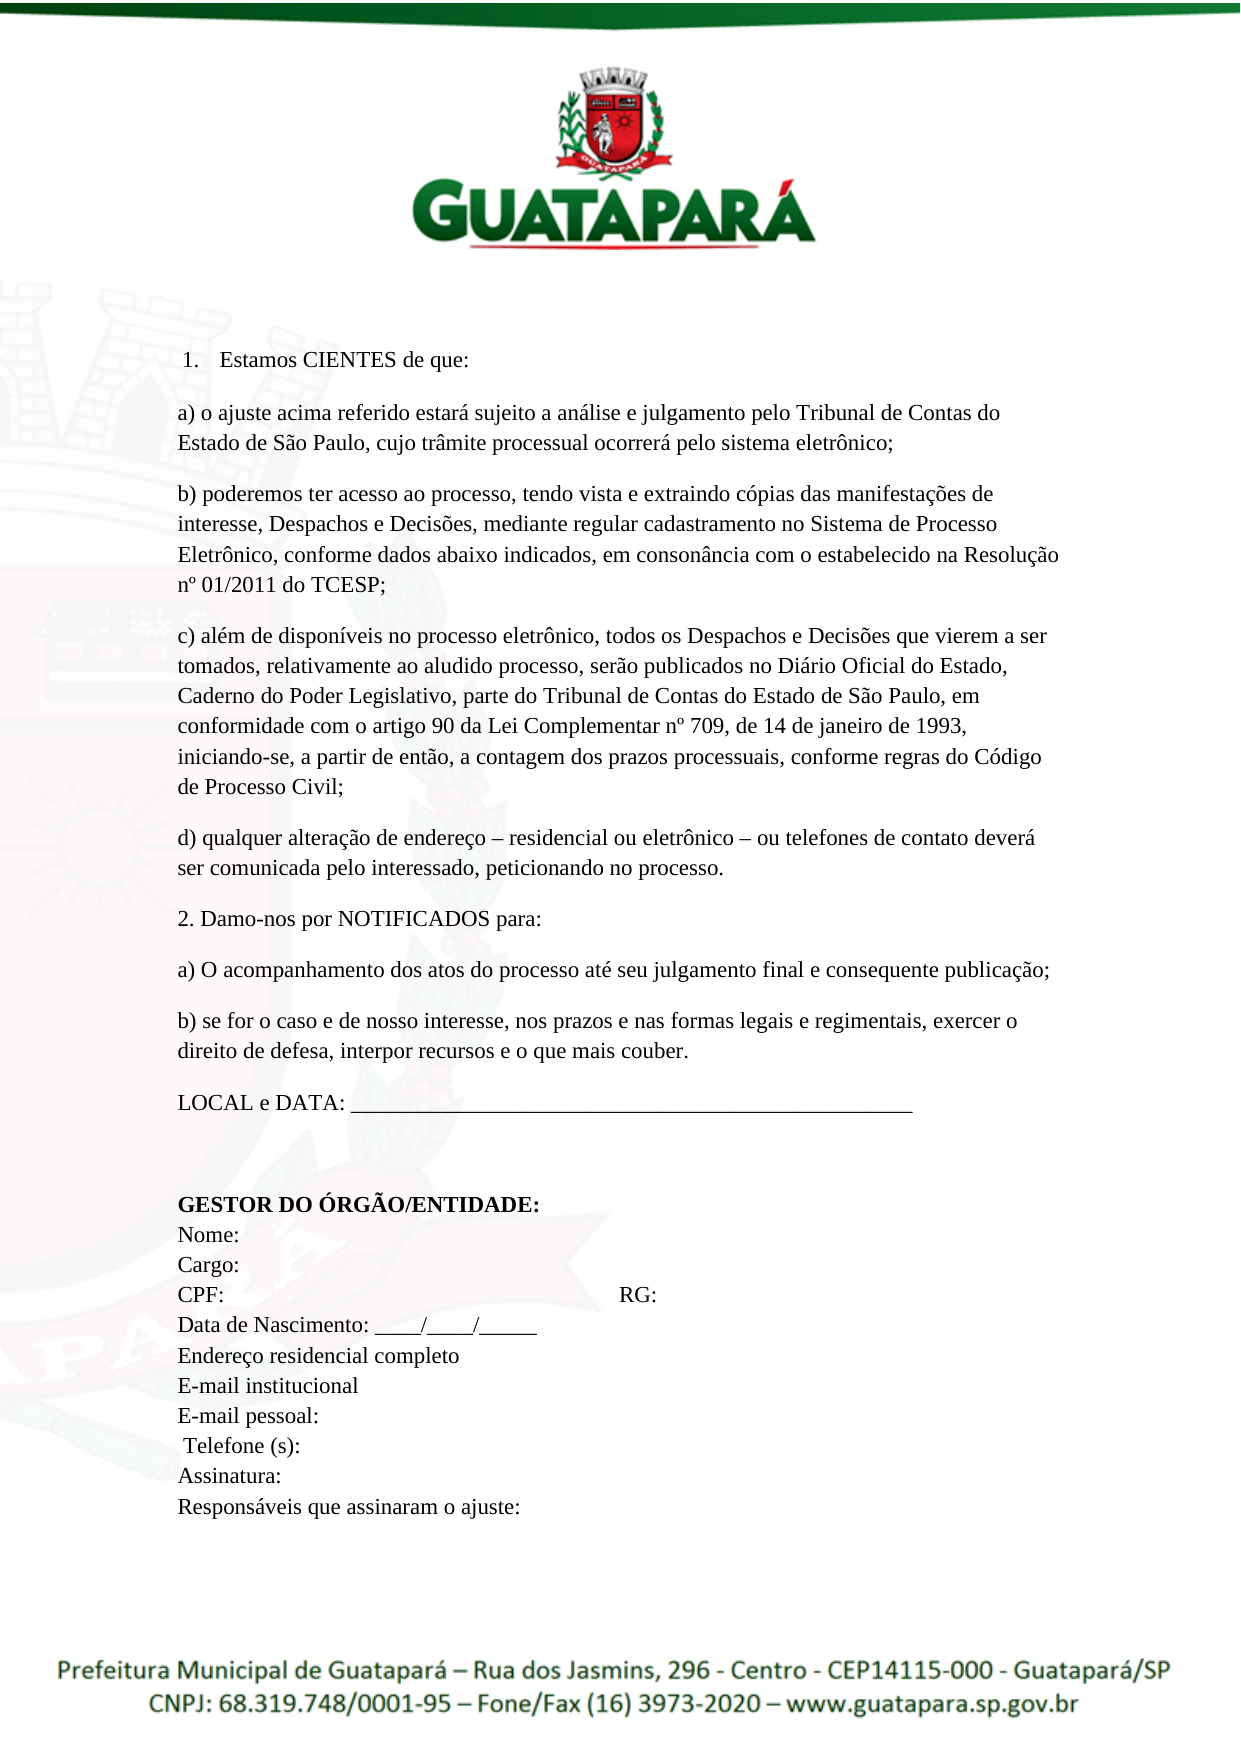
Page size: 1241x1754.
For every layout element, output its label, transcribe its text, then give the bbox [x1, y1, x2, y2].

text a) o ajuste acima referido estará sujeito a análise e julgamento pelo Tribunal de Contas do Estado de São Paulo, cujo trâmite processual ocorrerá pelo sistema eletrônico; [177, 399, 1063, 456]
text Assinatura: [177, 1463, 1063, 1489]
list Estamos CIENTES de que: [182, 346, 1063, 373]
text Nome: [177, 1221, 1063, 1247]
text 2. Damo-nos por NOTIFICADOS para: [177, 905, 1063, 932]
text Responsáveis que assinaram o ajuste: [177, 1493, 1063, 1519]
text c) além de disponíveis no processo eletrônico, todos os Despachos e Decisões que vierem a ser tomados, relativamente ao aludido processo, serão publicados no Diário Oficial do Estado, Caderno do Poder Legislativo, parte do Tribunal de Contas do Estado de São Paulo, em conformidade com o artigo 90 da Lei Complementar nº 709, de 14 de janeiro de 1993, iniciando-se, a partir de então, a contagem dos prazos processuais, conforme regras do Código de Processo Civil; [177, 622, 1063, 799]
picture [0, 3, 1241, 1754]
text Telefone (s): [177, 1432, 1063, 1459]
text E-mail pessoal: [177, 1402, 1063, 1428]
text d) qualquer alteração de endereço – residencial ou eletrônico – ou telefones de contato deverá ser comunicada pelo interessado, peticionando no processo. [177, 824, 1063, 881]
text b) poderemos ter acesso ao processo, tendo vista e extraindo cópias das manifestações de interesse, Despachos e Decisões, mediante regular cadastramento no Sistema de Processo Eletrônico, conforme dados abaixo indicados, em consonância com o estabelecido na Resolução nº 01/2011 do TCESP; [177, 480, 1063, 597]
text Endereço residencial completo [177, 1342, 1063, 1368]
text Cargo: [177, 1251, 1063, 1277]
text CPF: RG: [177, 1281, 1063, 1308]
text b) se for o caso e de nosso interesse, nos prazos e nas formas legais e regimentais, exercer o direito de defesa, interpor recursos e o que mais couber. [177, 1007, 1063, 1064]
text E-mail institucional [177, 1372, 1063, 1398]
text LOCAL e DATA: _________________________________________________ [177, 1089, 1063, 1115]
text a) O acompanhamento dos atos do processo até seu julgamento final e consequente publicação; [177, 956, 1063, 983]
text Data de Nascimento: ____/____/_____ [177, 1312, 1063, 1338]
text GESTOR DO ÓRGÃO/ENTIDADE: [177, 1191, 1063, 1217]
